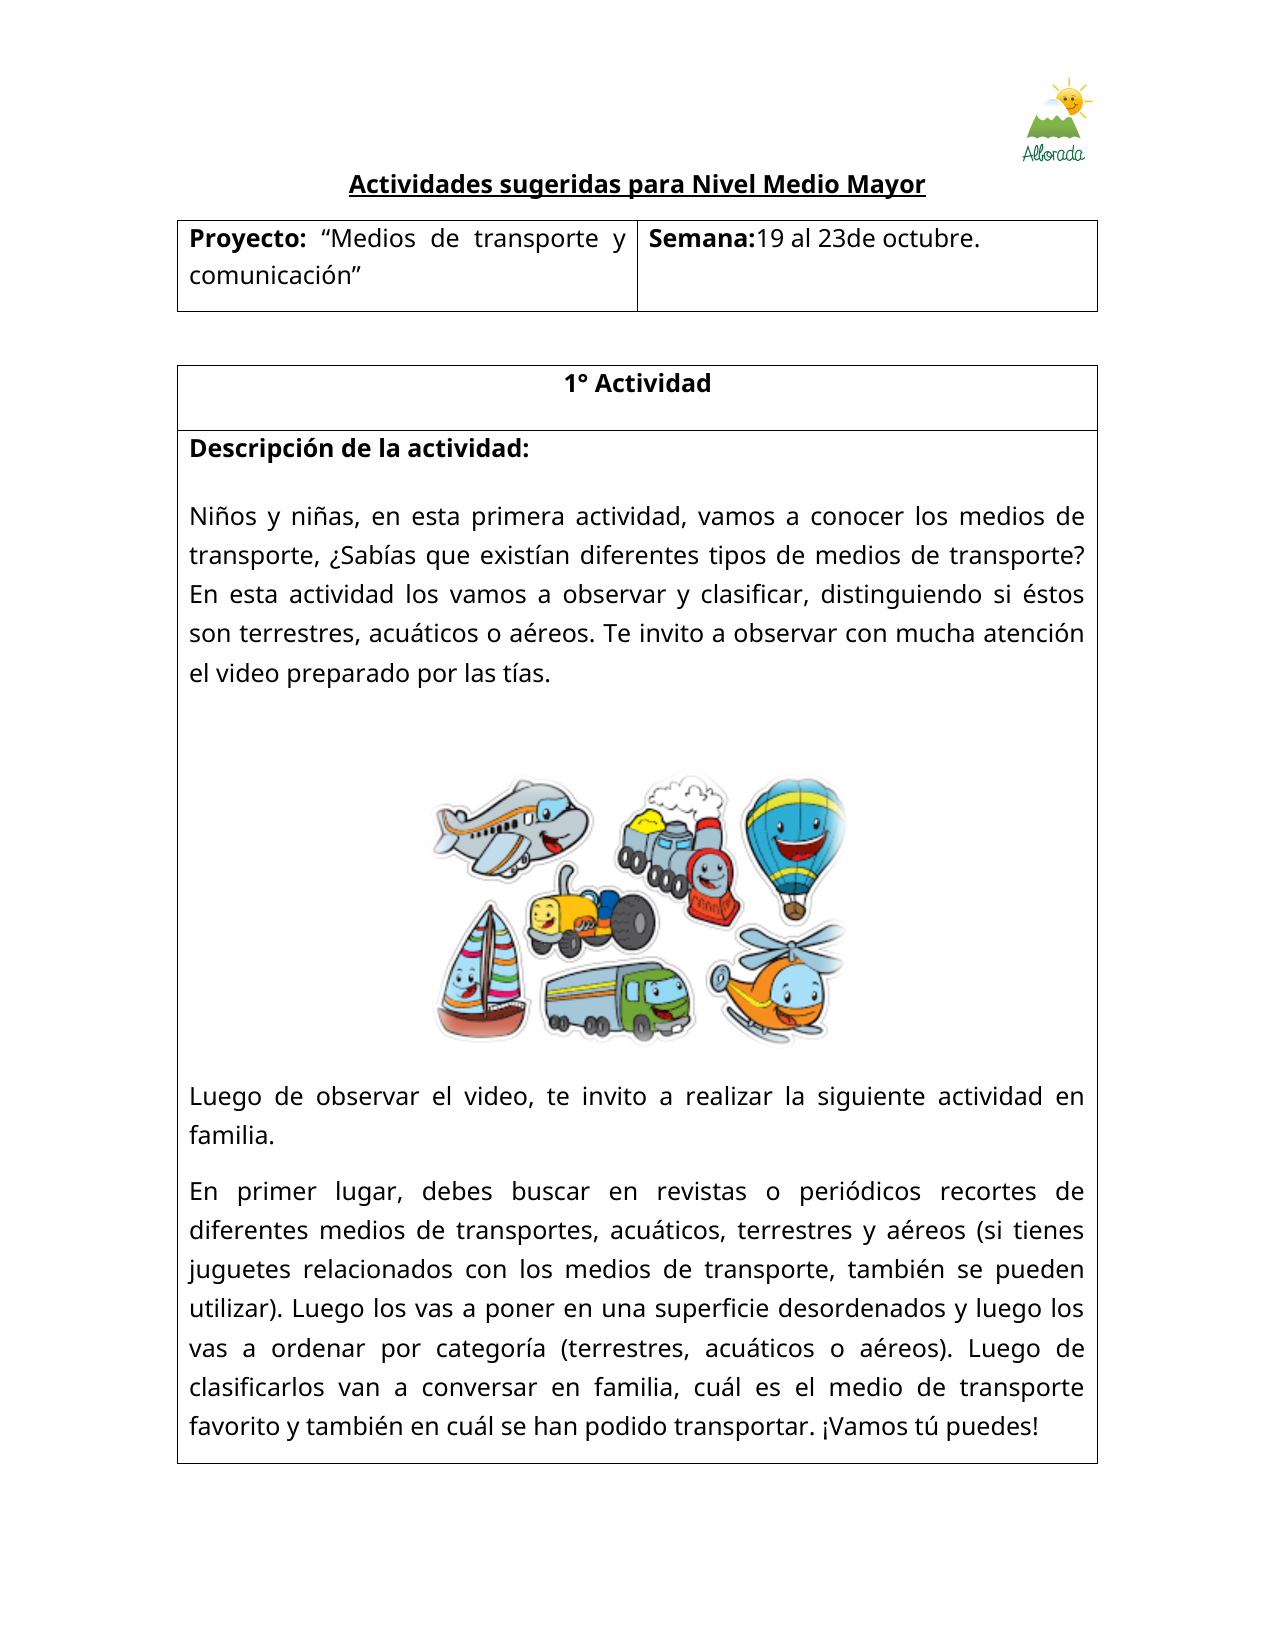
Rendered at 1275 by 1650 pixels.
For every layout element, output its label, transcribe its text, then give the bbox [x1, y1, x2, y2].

picture [1014, 73, 1098, 167]
table_header Semana:19 al 23de octubre. [638, 221, 1097, 311]
picture [453, 796, 821, 1027]
text Actividades sugeridas para Nivel Medio Mayor [177, 166, 1098, 201]
table_header 1° Actividad [178, 366, 1097, 430]
table_header Proyecto: “Medios de transporte y comunicación” [178, 221, 637, 311]
